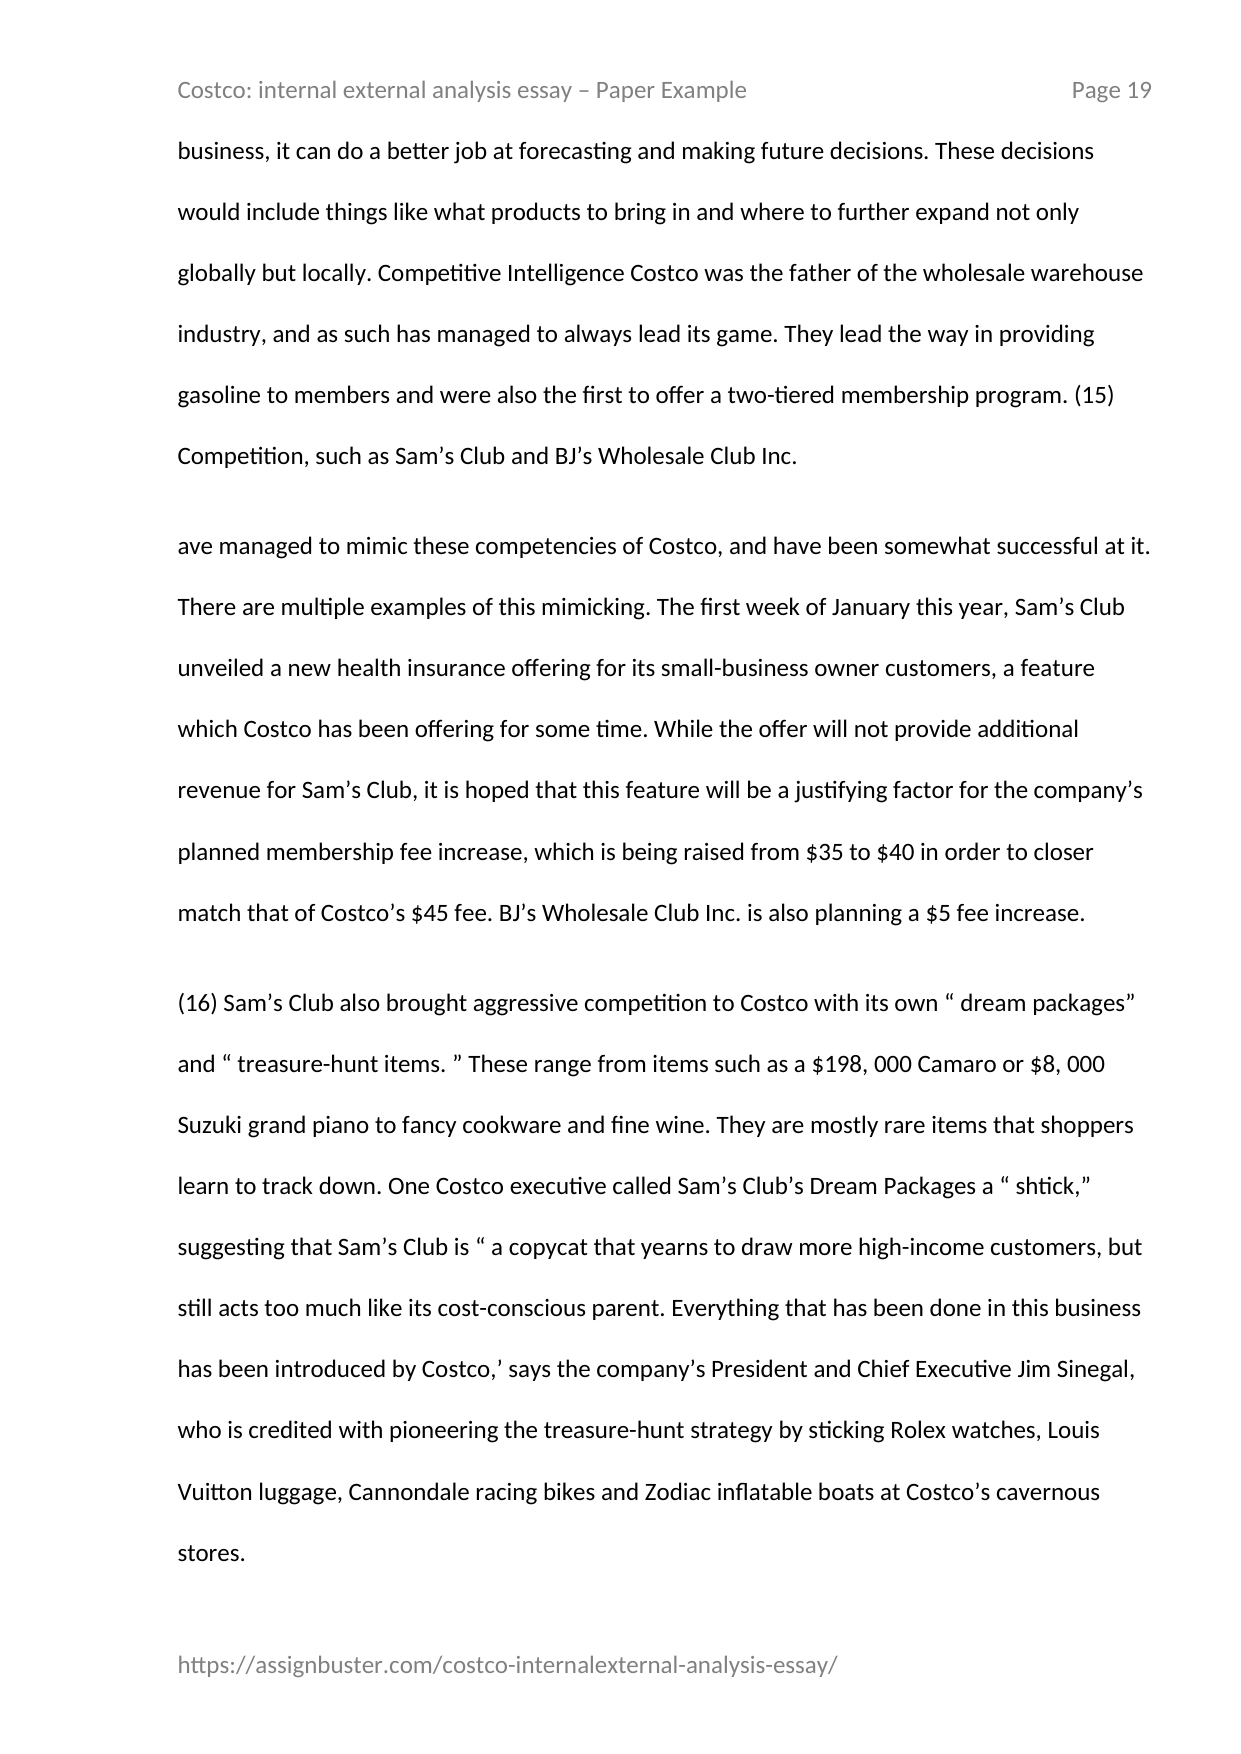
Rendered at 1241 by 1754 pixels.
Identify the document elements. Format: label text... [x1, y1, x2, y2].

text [177, 135, 1152, 471]
text ave managed to mimic these competencies of Costco, and have been somewhat successful at it. There are multiple examples of this mimicking. The first week of January this year, Sam’s Club unveiled a new health insurance offering for its small-business owner customers, a feature which Costco has been offering for some time. While the offer will not provide additional revenue for Sam’s Club, it is hoped that this feature will be a justifying factor for the company’s planned membership fee increase, which is being raised from $35 to $40 in order to closer match that of Costco’s $45 fee. BJ’s Wholesale Club Inc. is also planning a $5 fee increase. [177, 531, 1152, 927]
text (16) Sam’s Club also brought aggressive competition to Costco with its own “ dream packages” and “ treasure-hunt items. ” These range from items such as a $198, 000 Camaro or $8, 000 Suzuki grand piano to fancy cookware and fine wine. They are mostly rare items that shoppers learn to track down. One Costco executive called Sam’s Club’s Dream Packages a “ shtick,” suggesting that Sam’s Club is “ a copycat that yearns to draw more high-income customers, but still acts too much like its cost-conscious parent. Everything that has been done in this business has been introduced by Costco,’ says the company’s President and Chief Executive Jim Sinegal, who is credited with pioneering the treasure-hunt strategy by sticking Rolex watches, Louis Vuitton luggage, Cannondale racing bikes and Zodiac inflatable boats at Costco’s cavernous stores. [177, 987, 1152, 1567]
